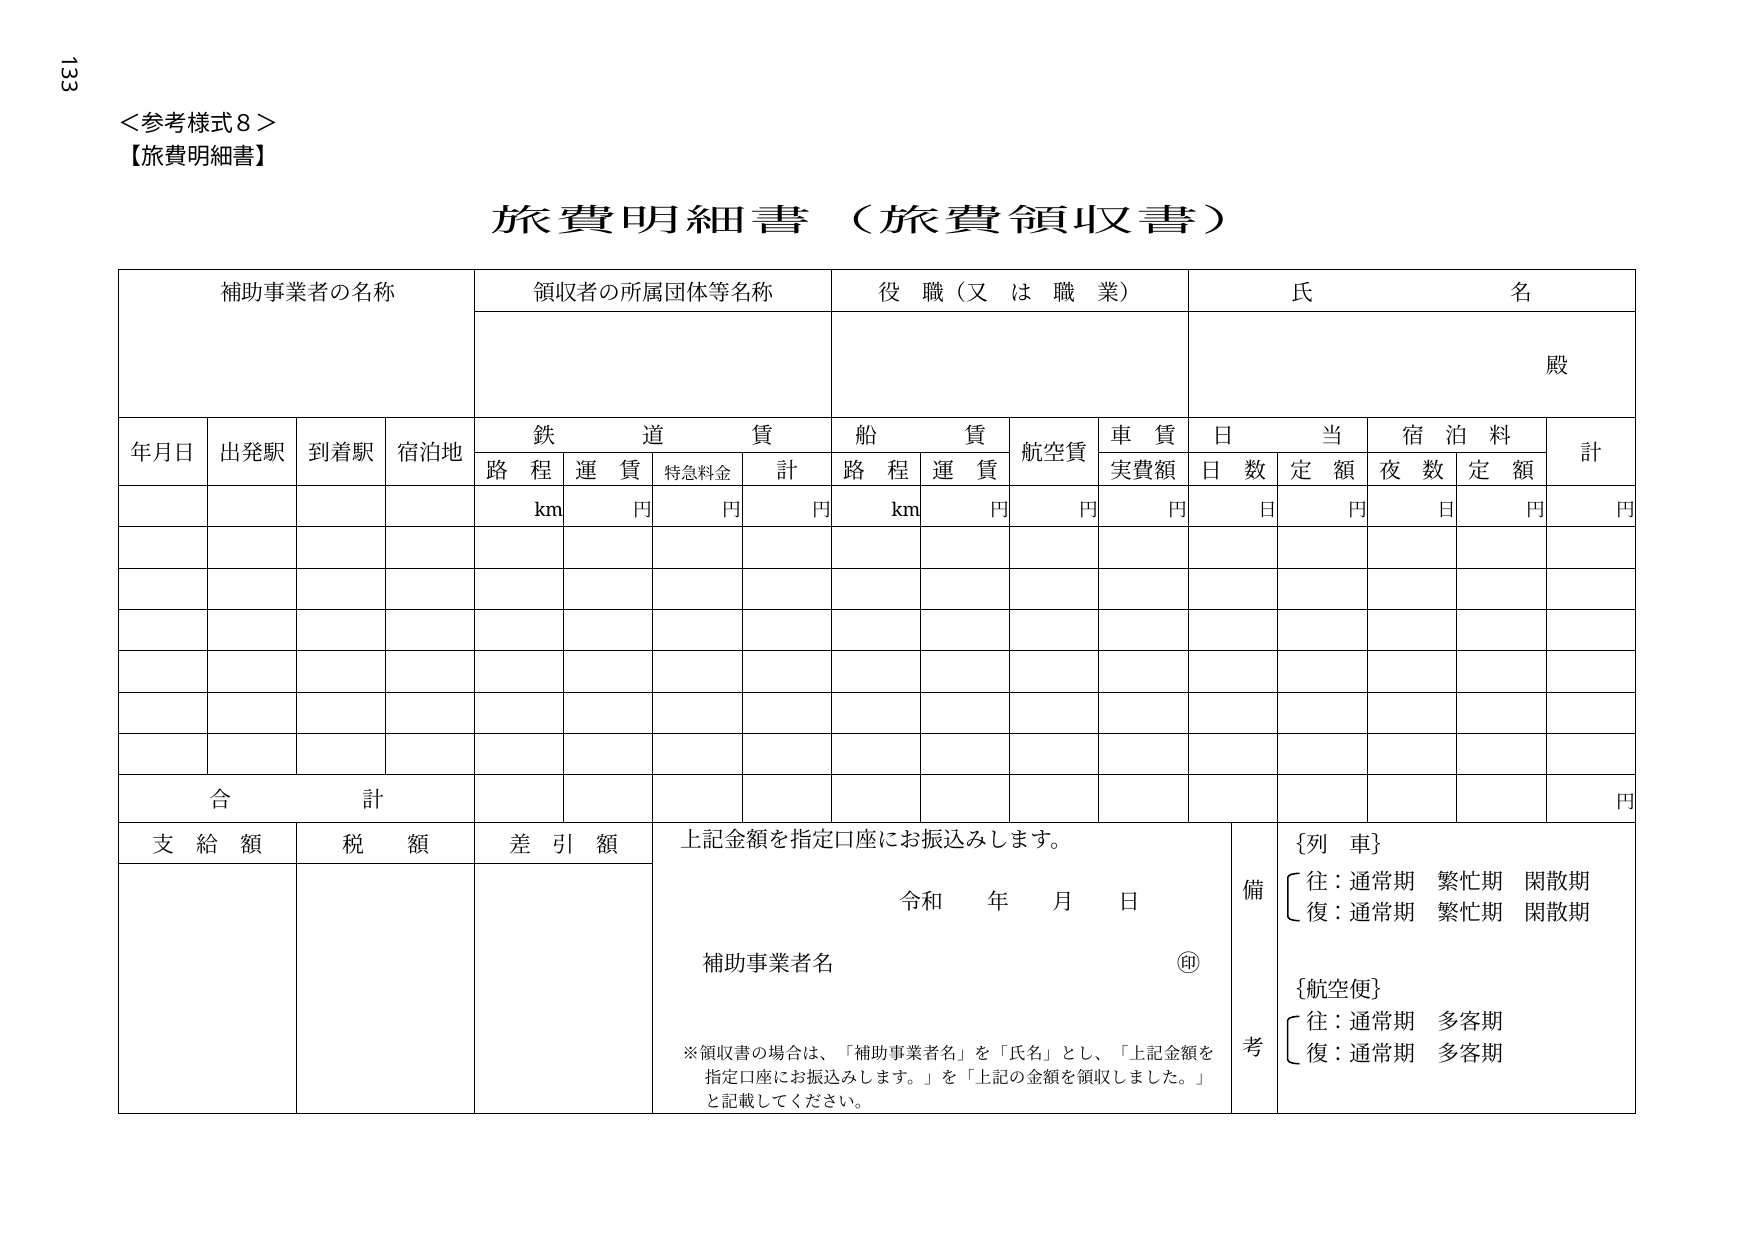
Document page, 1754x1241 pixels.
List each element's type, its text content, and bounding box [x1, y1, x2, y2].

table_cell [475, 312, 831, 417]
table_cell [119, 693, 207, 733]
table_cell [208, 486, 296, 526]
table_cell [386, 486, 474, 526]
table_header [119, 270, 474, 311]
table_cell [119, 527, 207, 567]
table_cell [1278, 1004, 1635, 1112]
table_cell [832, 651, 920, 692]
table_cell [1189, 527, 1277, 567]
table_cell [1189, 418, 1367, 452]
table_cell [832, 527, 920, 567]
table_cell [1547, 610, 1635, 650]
text ＜参考様式８＞ [118, 105, 1636, 138]
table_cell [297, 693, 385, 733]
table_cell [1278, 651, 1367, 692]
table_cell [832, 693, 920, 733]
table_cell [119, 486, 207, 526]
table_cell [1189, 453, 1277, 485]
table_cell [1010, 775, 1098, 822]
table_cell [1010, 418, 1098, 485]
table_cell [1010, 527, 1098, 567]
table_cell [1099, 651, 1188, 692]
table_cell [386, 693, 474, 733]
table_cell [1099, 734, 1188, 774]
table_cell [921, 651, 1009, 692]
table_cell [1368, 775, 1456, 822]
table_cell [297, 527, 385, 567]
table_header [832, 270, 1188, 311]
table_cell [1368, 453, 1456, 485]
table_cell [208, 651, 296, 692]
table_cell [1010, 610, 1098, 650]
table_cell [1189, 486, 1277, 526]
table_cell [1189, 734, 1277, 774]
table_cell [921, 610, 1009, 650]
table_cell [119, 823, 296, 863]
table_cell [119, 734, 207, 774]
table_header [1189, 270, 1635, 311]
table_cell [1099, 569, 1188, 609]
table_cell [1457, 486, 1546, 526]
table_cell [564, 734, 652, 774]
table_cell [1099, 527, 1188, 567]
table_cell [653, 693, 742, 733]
text 旅費明細書（旅費領収書） [118, 203, 1636, 238]
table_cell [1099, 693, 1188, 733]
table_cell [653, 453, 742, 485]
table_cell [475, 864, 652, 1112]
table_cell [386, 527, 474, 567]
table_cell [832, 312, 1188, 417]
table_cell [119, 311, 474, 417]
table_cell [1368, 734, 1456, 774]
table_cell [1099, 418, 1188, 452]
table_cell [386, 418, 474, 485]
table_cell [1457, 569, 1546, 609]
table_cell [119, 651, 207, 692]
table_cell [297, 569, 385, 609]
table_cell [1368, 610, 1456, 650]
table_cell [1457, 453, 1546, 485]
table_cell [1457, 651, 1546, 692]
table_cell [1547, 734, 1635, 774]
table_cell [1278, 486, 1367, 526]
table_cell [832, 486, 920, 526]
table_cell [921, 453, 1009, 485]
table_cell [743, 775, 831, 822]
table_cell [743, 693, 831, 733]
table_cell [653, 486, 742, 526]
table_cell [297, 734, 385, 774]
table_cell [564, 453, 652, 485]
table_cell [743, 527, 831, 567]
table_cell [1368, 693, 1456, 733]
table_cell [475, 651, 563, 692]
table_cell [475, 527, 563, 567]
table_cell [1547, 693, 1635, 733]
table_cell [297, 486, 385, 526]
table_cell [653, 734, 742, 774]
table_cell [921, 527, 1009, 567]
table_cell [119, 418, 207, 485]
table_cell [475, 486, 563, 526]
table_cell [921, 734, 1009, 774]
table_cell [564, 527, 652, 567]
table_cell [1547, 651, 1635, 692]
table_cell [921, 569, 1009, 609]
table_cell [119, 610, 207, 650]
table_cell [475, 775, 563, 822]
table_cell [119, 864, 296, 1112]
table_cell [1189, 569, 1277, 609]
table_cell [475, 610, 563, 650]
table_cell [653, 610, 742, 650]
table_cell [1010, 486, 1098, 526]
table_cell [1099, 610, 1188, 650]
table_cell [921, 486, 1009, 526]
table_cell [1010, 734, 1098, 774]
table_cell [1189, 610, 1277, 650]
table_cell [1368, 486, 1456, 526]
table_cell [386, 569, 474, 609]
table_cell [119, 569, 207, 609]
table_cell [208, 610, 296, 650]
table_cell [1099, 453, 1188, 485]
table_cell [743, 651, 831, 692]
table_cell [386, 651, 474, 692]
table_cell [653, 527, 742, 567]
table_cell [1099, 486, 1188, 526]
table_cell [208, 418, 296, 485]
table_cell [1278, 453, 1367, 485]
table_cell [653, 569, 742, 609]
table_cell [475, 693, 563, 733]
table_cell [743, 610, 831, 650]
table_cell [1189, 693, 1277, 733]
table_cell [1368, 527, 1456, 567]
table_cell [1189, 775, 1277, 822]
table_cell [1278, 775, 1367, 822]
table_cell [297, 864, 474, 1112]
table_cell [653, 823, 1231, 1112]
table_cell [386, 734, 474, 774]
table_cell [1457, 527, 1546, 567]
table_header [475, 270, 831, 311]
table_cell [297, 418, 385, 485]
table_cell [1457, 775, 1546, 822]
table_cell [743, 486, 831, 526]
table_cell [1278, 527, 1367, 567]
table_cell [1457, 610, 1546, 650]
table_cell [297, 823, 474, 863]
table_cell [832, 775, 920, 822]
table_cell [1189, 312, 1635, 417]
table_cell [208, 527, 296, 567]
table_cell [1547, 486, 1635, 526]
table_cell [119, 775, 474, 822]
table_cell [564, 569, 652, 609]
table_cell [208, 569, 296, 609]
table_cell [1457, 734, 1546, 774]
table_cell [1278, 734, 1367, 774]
text 【旅費明細書】 [118, 138, 1636, 171]
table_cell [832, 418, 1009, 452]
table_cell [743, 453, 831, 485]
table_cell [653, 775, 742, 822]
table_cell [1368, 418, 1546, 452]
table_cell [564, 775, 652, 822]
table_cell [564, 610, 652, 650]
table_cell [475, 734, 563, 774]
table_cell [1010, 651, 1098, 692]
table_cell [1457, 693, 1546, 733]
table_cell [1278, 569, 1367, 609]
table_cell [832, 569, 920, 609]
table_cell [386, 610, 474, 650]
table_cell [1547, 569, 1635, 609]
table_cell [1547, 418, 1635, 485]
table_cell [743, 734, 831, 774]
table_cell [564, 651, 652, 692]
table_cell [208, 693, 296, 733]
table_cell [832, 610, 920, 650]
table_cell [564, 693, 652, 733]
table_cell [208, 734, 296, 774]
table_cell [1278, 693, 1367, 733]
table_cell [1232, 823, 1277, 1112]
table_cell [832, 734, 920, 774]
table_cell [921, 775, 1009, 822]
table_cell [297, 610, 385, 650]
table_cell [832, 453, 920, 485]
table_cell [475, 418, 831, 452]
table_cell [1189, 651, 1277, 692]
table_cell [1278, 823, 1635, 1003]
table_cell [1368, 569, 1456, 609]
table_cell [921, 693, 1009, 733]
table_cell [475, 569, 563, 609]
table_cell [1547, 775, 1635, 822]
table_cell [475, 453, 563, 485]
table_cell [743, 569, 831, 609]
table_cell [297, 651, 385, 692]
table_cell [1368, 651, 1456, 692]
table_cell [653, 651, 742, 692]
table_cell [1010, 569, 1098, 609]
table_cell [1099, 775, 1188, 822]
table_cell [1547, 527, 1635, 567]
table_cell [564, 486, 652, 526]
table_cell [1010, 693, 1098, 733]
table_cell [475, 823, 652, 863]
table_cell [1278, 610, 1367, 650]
